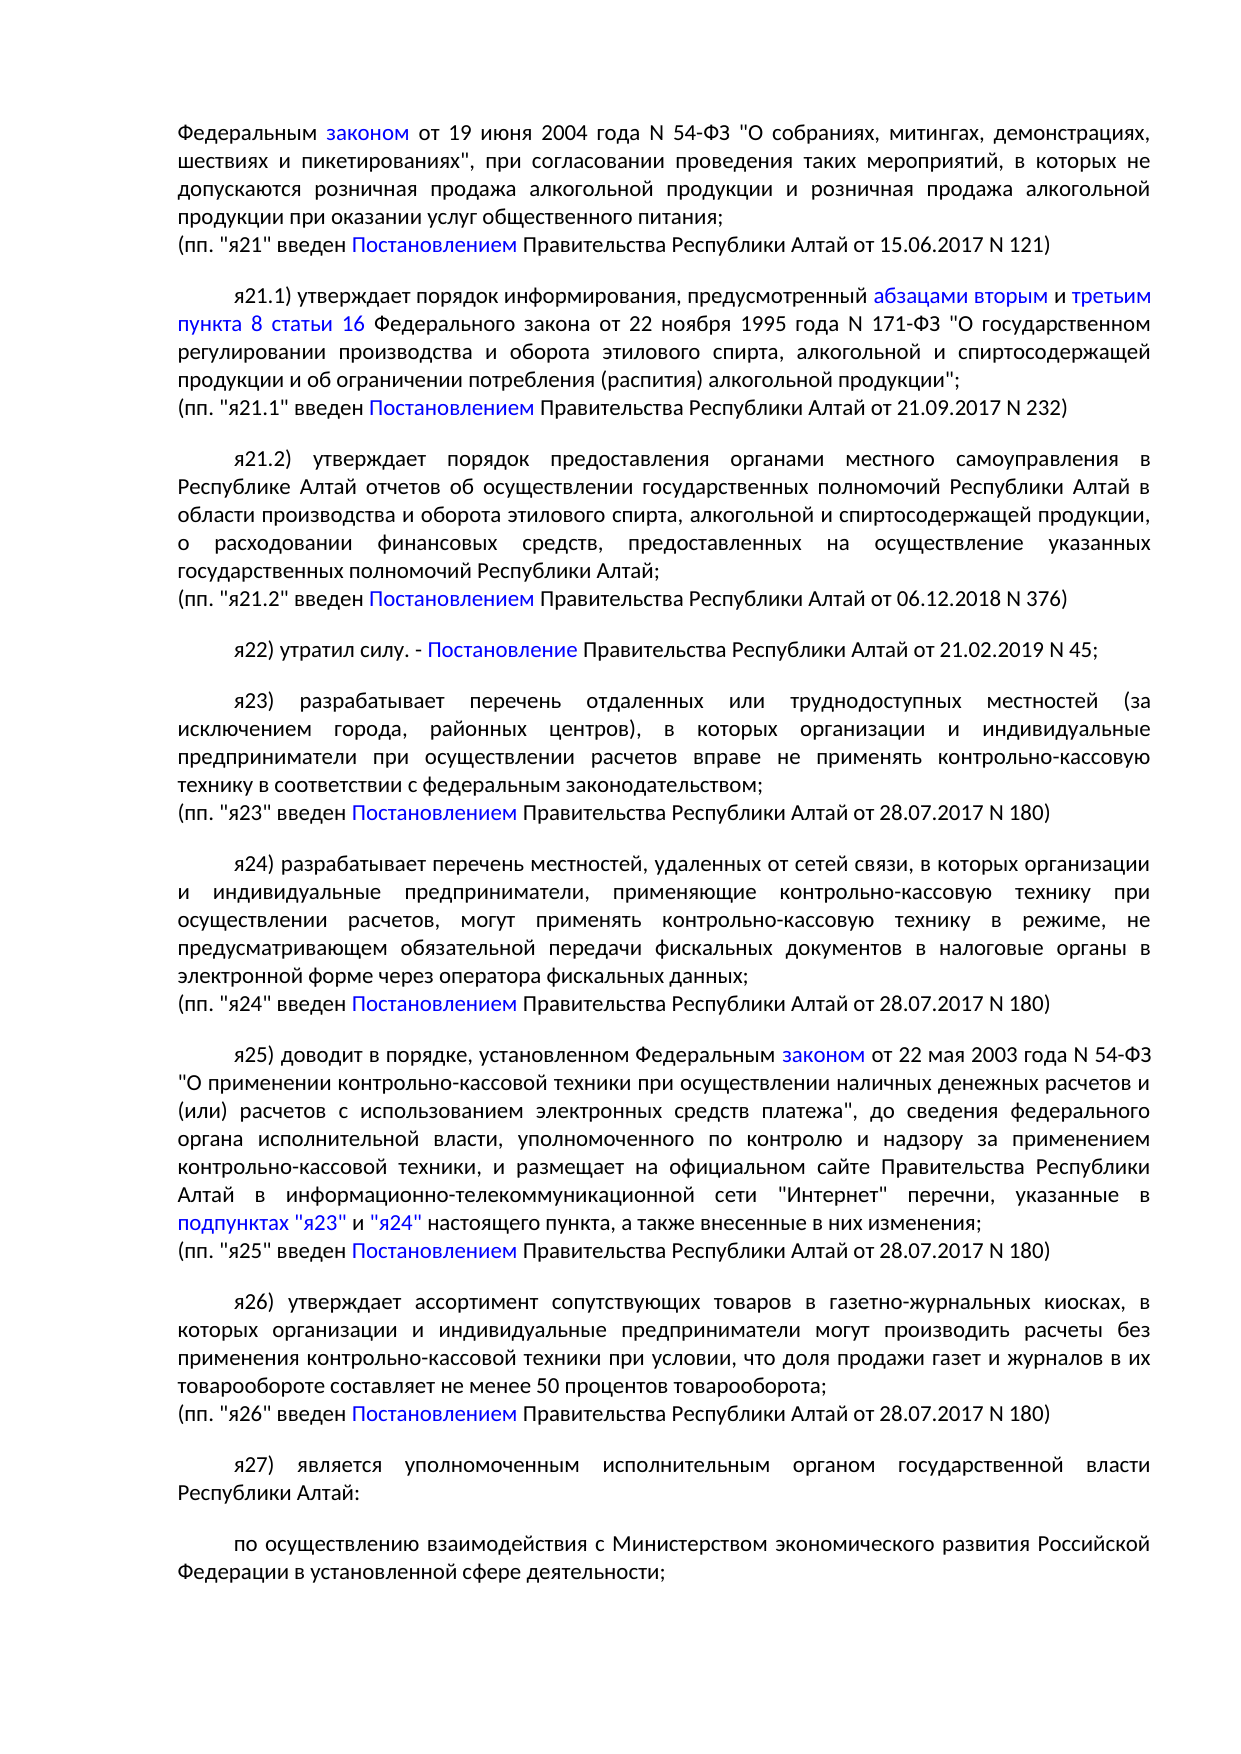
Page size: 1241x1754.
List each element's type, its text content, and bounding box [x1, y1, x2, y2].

text я21.1) утверждает порядок информирования, предусмотренный абзацами вторым и третьим пункта 8 статьи 16 Федерального закона от 22 ноября 1995 года N 171-ФЗ "О государственном регулировании производства и оборота этилового спирта, алкогольной и спиртосодержащей продукции и об ограничении потребления (распития) алкогольной продукции"; [177, 281, 1152, 393]
text я26) утверждает ассортимент сопутствующих товаров в газетно-журнальных киосках, в которых организации и индивидуальные предприниматели могут производить расчеты без применения контрольно-кассовой техники при условии, что доля продажи газет и журналов в их товарообороте составляет не менее 50 процентов товарооборота; [177, 1287, 1152, 1399]
text я22) утратил силу. - Постановление Правительства Республики Алтай от 21.02.2019 N 45; [177, 635, 1152, 663]
text (пп. "я23" введен Постановлением Правительства Республики Алтай от 28.07.2017 N 180) [177, 798, 1152, 826]
text (пп. "я26" введен Постановлением Правительства Республики Алтай от 28.07.2017 N 180) [177, 1399, 1152, 1427]
text я23) разрабатывает перечень отдаленных или труднодоступных местностей (за исключением города, районных центров), в которых организации и индивидуальные предприниматели при осуществлении расчетов вправе не применять контрольно-кассовую технику в соответствии с федеральным законодательством; [177, 686, 1152, 798]
text я27) является уполномоченным исполнительным органом государственной власти Республики Алтай: [177, 1450, 1152, 1506]
text (пп. "я21.1" введен Постановлением Правительства Республики Алтай от 21.09.2017 N 232) [177, 393, 1152, 421]
text (пп. "я24" введен Постановлением Правительства Республики Алтай от 28.07.2017 N 180) [177, 989, 1152, 1017]
text (пп. "я21.2" введен Постановлением Правительства Республики Алтай от 06.12.2018 N 376) [177, 584, 1152, 612]
text по осуществлению взаимодействия с Министерством экономического развития Российской Федерации в установленной сфере деятельности; [177, 1529, 1152, 1585]
text (пп. "я21" введен Постановлением Правительства Республики Алтай от 15.06.2017 N 121) [177, 230, 1152, 258]
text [177, 118, 1152, 230]
text я24) разрабатывает перечень местностей, удаленных от сетей связи, в которых организации и индивидуальные предприниматели, применяющие контрольно-кассовую технику при осуществлении расчетов, могут применять контрольно-кассовую технику в режиме, не предусматривающем обязательной передачи фискальных документов в налоговые органы в электронной форме через оператора фискальных данных; [177, 849, 1152, 989]
text я25) доводит в порядке, установленном Федеральным законом от 22 мая 2003 года N 54-ФЗ "О применении контрольно-кассовой техники при осуществлении наличных денежных расчетов и (или) расчетов с использованием электронных средств платежа", до сведения федерального органа исполнительной власти, уполномоченного по контролю и надзору за применением контрольно-кассовой техники, и размещает на официальном сайте Правительства Республики Алтай в информационно-телекоммуникационной сети "Интернет" перечни, указанные в подпунктах "я23" и "я24" настоящего пункта, а также внесенные в них изменения; [177, 1040, 1152, 1236]
text (пп. "я25" введен Постановлением Правительства Республики Алтай от 28.07.2017 N 180) [177, 1236, 1152, 1264]
text я21.2) утверждает порядок предоставления органами местного самоуправления в Республике Алтай отчетов об осуществлении государственных полномочий Республики Алтай в области производства и оборота этилового спирта, алкогольной и спиртосодержащей продукции, о расходовании финансовых средств, предоставленных на осуществление указанных государственных полномочий Республики Алтай; [177, 444, 1152, 584]
